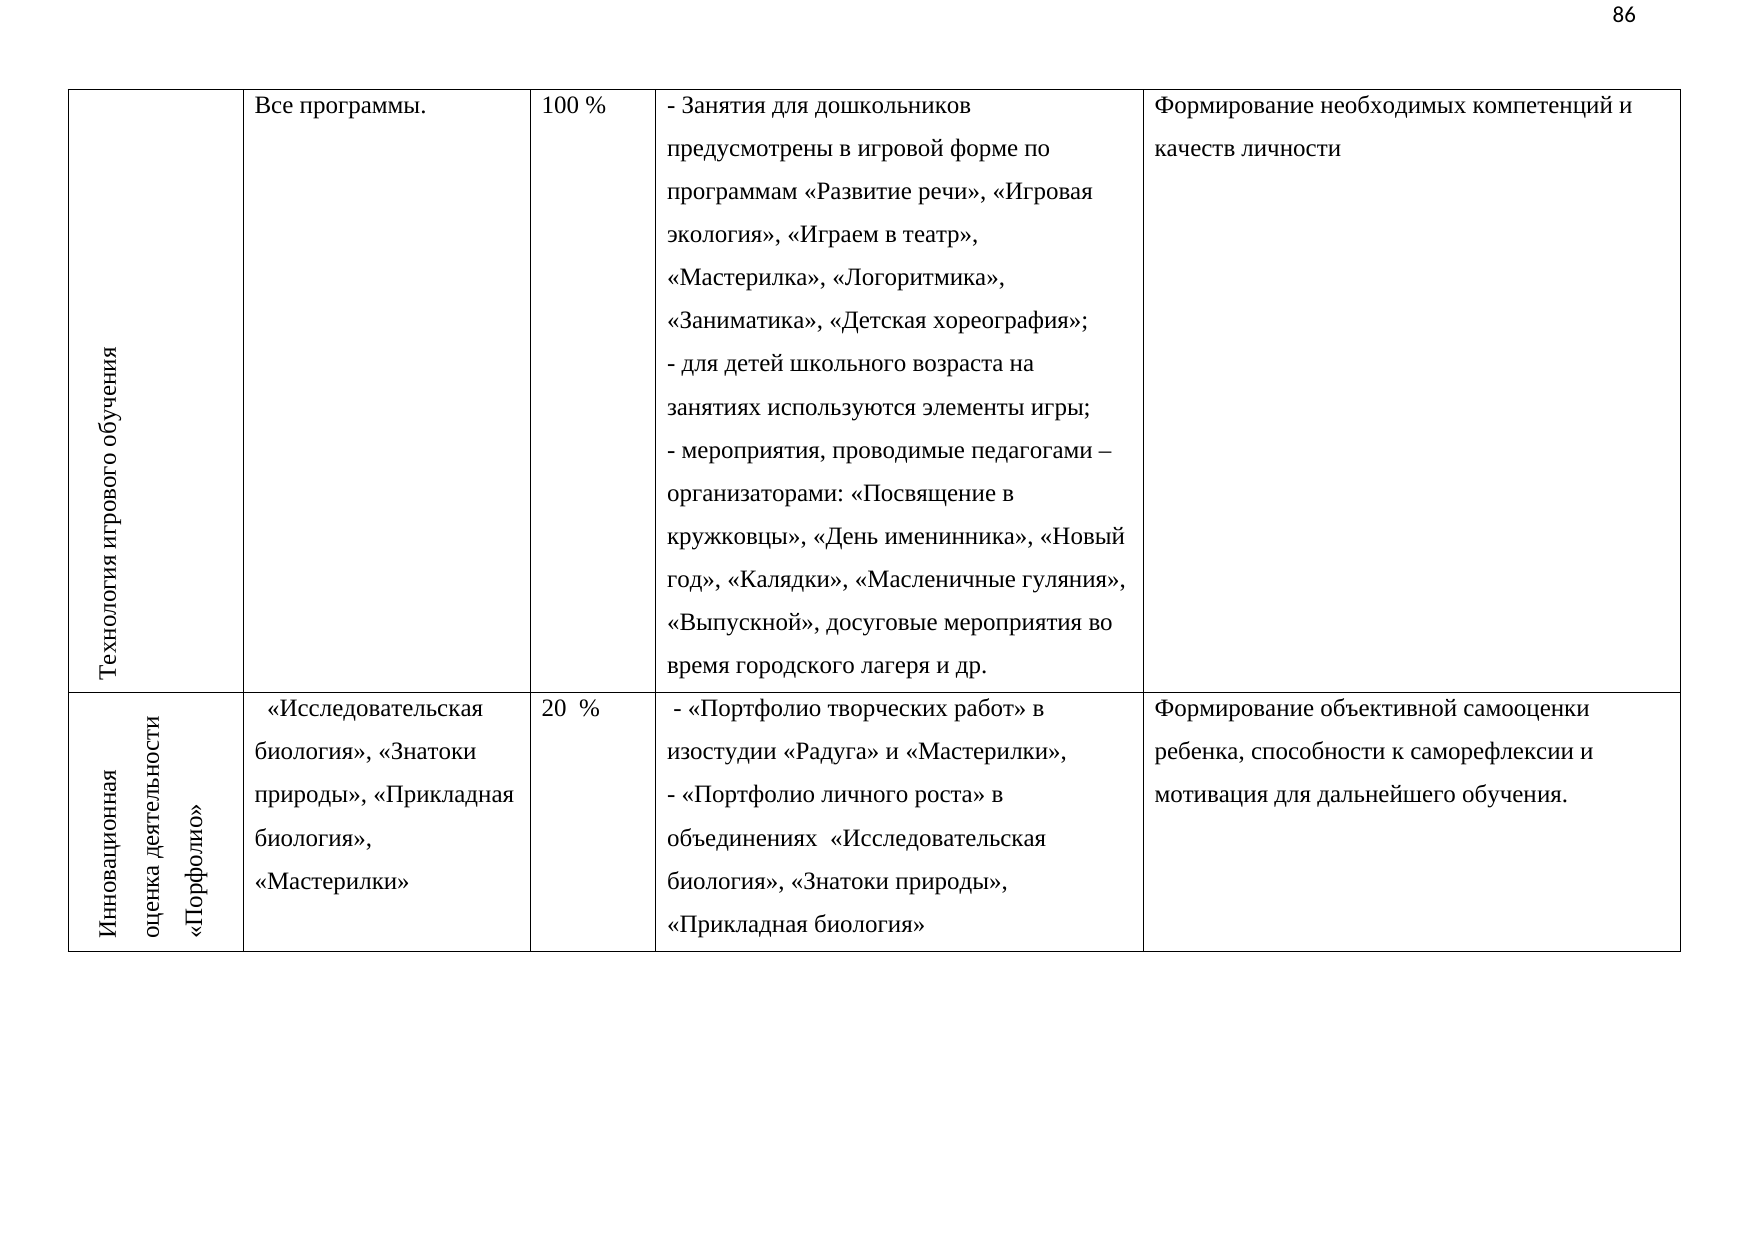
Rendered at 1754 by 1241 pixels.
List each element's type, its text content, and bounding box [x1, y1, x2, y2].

table_cell Все программы. [244, 90, 530, 692]
table_cell Формирование необходимых компетенций и качеств личности [1144, 90, 1680, 692]
table_cell - Занятия для дошкольников предусмотрены в игровой форме по программам «Развитие речи», «Игровая экология», «Играем в театр», «Мастерилка», «Логоритмика», «Заниматика», «Детская хореография»; - для детей школьного возраста на занятиях используются элементы игры; - мероприятия, проводимые педагогами – организаторами: «Посвящение в кружковцы», «День именинника», «Новый год», «Калядки», «Масленичные гуляния», «Выпускной», досуговые мероприятия во время городского лагеря и др. [656, 90, 1143, 692]
table_cell 100 % [531, 90, 655, 692]
table_cell 20 % [531, 693, 655, 951]
table_cell - «Портфолио творческих работ» в изостудии «Радуга» и «Мастерилки», - «Портфолио личного роста» в объединениях «Исследовательская биология», «Знатоки природы», «Прикладная биология» [656, 693, 1143, 951]
table_cell «Исследовательская биология», «Знатоки природы», «Прикладная биология», «Мастерилки» [244, 693, 530, 951]
table_cell Формирование объективной самооценки ребенка, способности к саморефлексии и мотивация для дальнейшего обучения. [1144, 693, 1680, 951]
table_cell Инновационная оценка деятельности «Порфолио» [69, 693, 243, 951]
table_cell Технология игрового обучения [69, 90, 243, 692]
